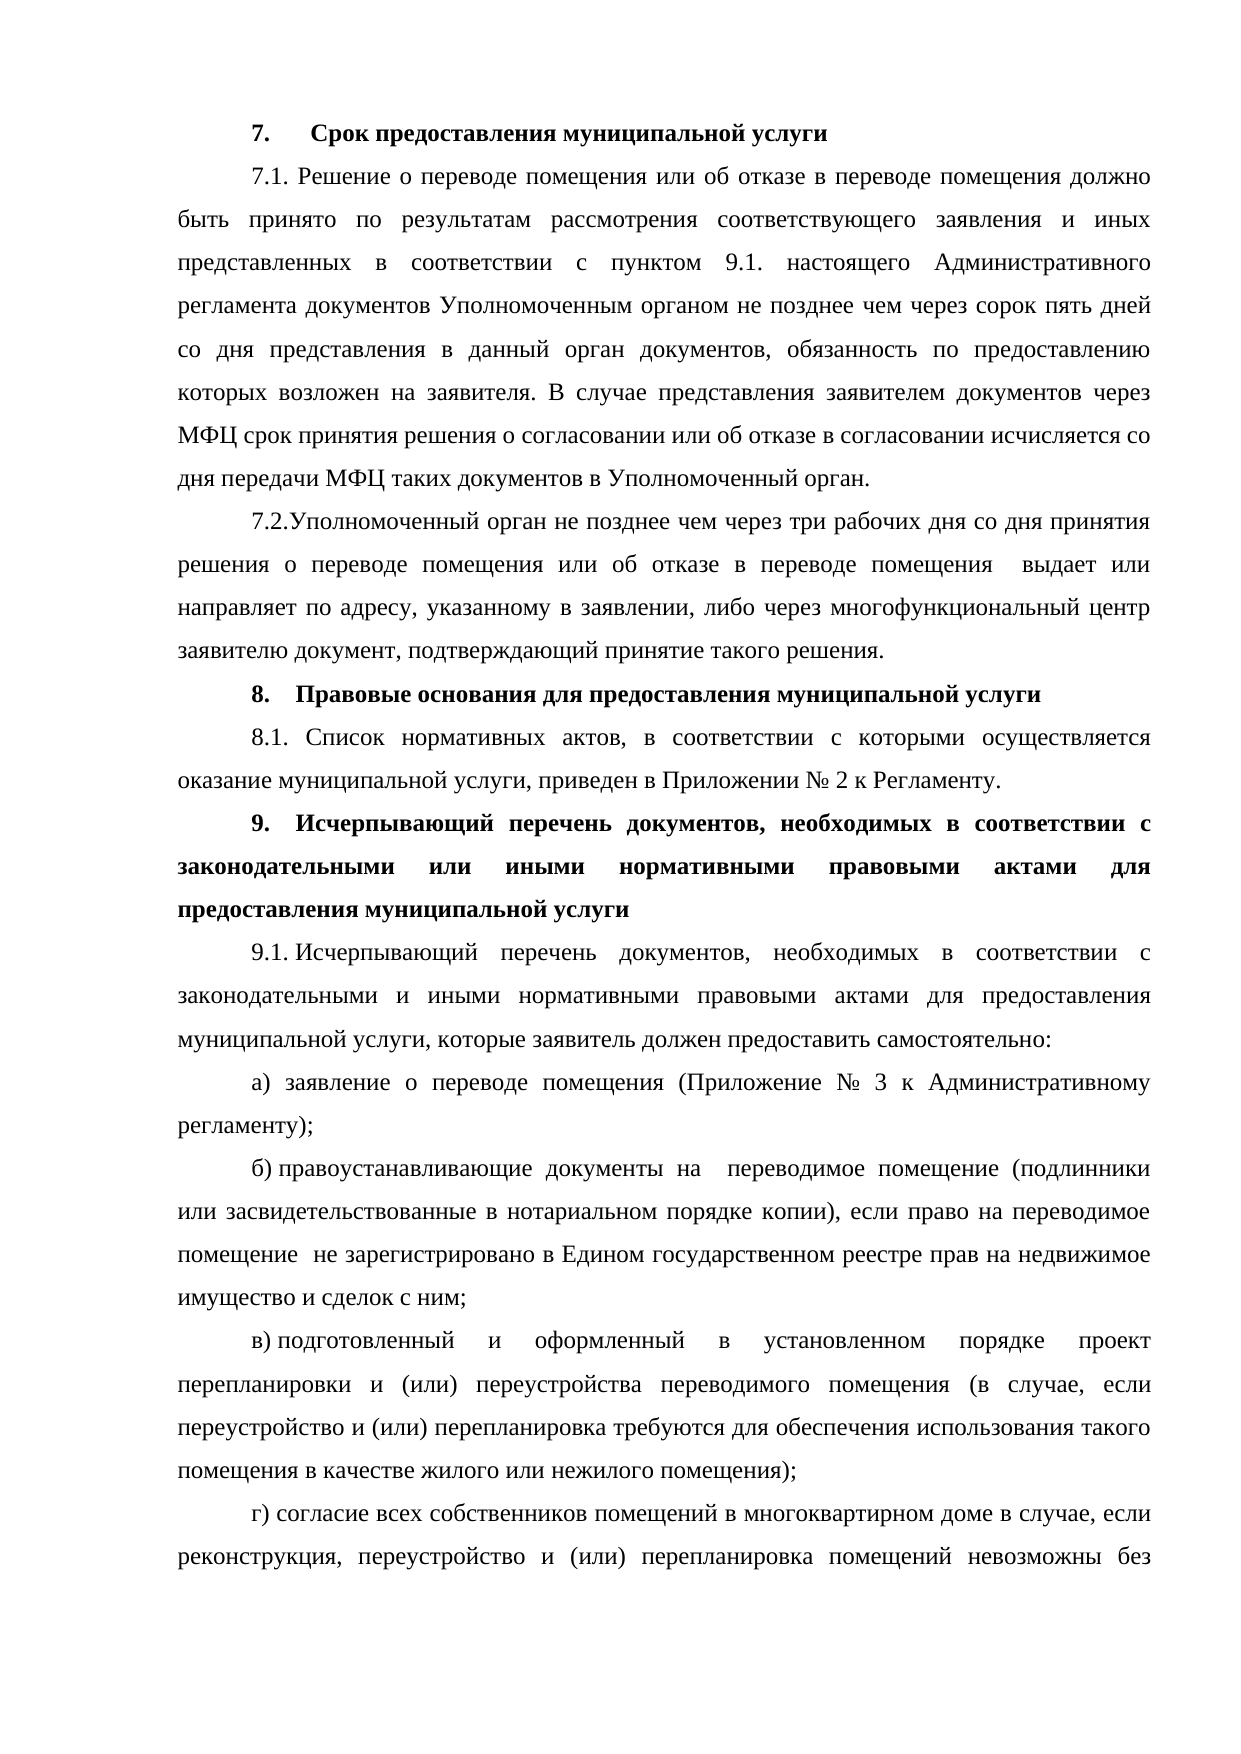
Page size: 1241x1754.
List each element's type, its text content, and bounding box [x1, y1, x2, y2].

text 7.2.Уполномоченный орган не позднее чем через три рабочих дня со дня принятия решения о переводе помещения или об отказе в переводе помещения выдает или направляет по адресу, указанному в заявлении, либо через многофункциональный центр заявителю документ, подтверждающий принятие такого решения. [177, 506, 1152, 664]
text б) правоустанавливающие документы на переводимое помещение (подлинники или засвидетельствованные в нотариальном порядке копии), если право на переводимое помещение не зарегистрировано в Едином государственном реестре прав на недвижимое имущество и сделок с ним; [177, 1153, 1152, 1311]
text 7.1. Решение о переводе помещения или об отказе в переводе помещения должно быть принято по результатам рассмотрения соответствующего заявления и иных представленных в соответствии с пунктом 9.1. настоящего Административного регламента документов Уполномоченным органом не позднее чем через сорок пять дней со дня представления в данный орган документов, обязанность по предоставлению которых возложен на заявителя. В случае представления заявителем документов через МФЦ срок принятия решения о согласовании или об отказе в согласовании исчисляется со дня передачи МФЦ таких документов в Уполномоченный орган. [177, 161, 1152, 492]
text а) заявление о переводе помещения (Приложение № 3 к Административному регламенту); [177, 1067, 1152, 1139]
text 8.1. Список нормативных актов, в соответствии с которыми осуществляется оказание муниципальной услуги, приведен в Приложении № 2 к Регламенту. [177, 722, 1152, 794]
text 9.1. Исчерпывающий перечень документов, необходимых в соответствии с законодательными и иными нормативными правовыми актами для предоставления муниципальной услуги, которые заявитель должен предоставить самостоятельно: [177, 937, 1152, 1052]
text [177, 1498, 1152, 1570]
list Исчерпывающий перечень документов, необходимых в соответствии с законодательными или иными нормативными правовыми актами для предоставления муниципальной услуги [177, 808, 1152, 923]
text в) подготовленный и оформленный в установленном порядке проект перепланировки и (или) переустройства переводимого помещения (в случае, если переустройство и (или) перепланировка требуются для обеспечения использования такого помещения в качестве жилого или нежилого помещения); [177, 1326, 1152, 1484]
list Срок предоставления муниципальной услуги [177, 118, 1152, 147]
list Правовые основания для предоставления муниципальной услуги [251, 679, 1152, 707]
